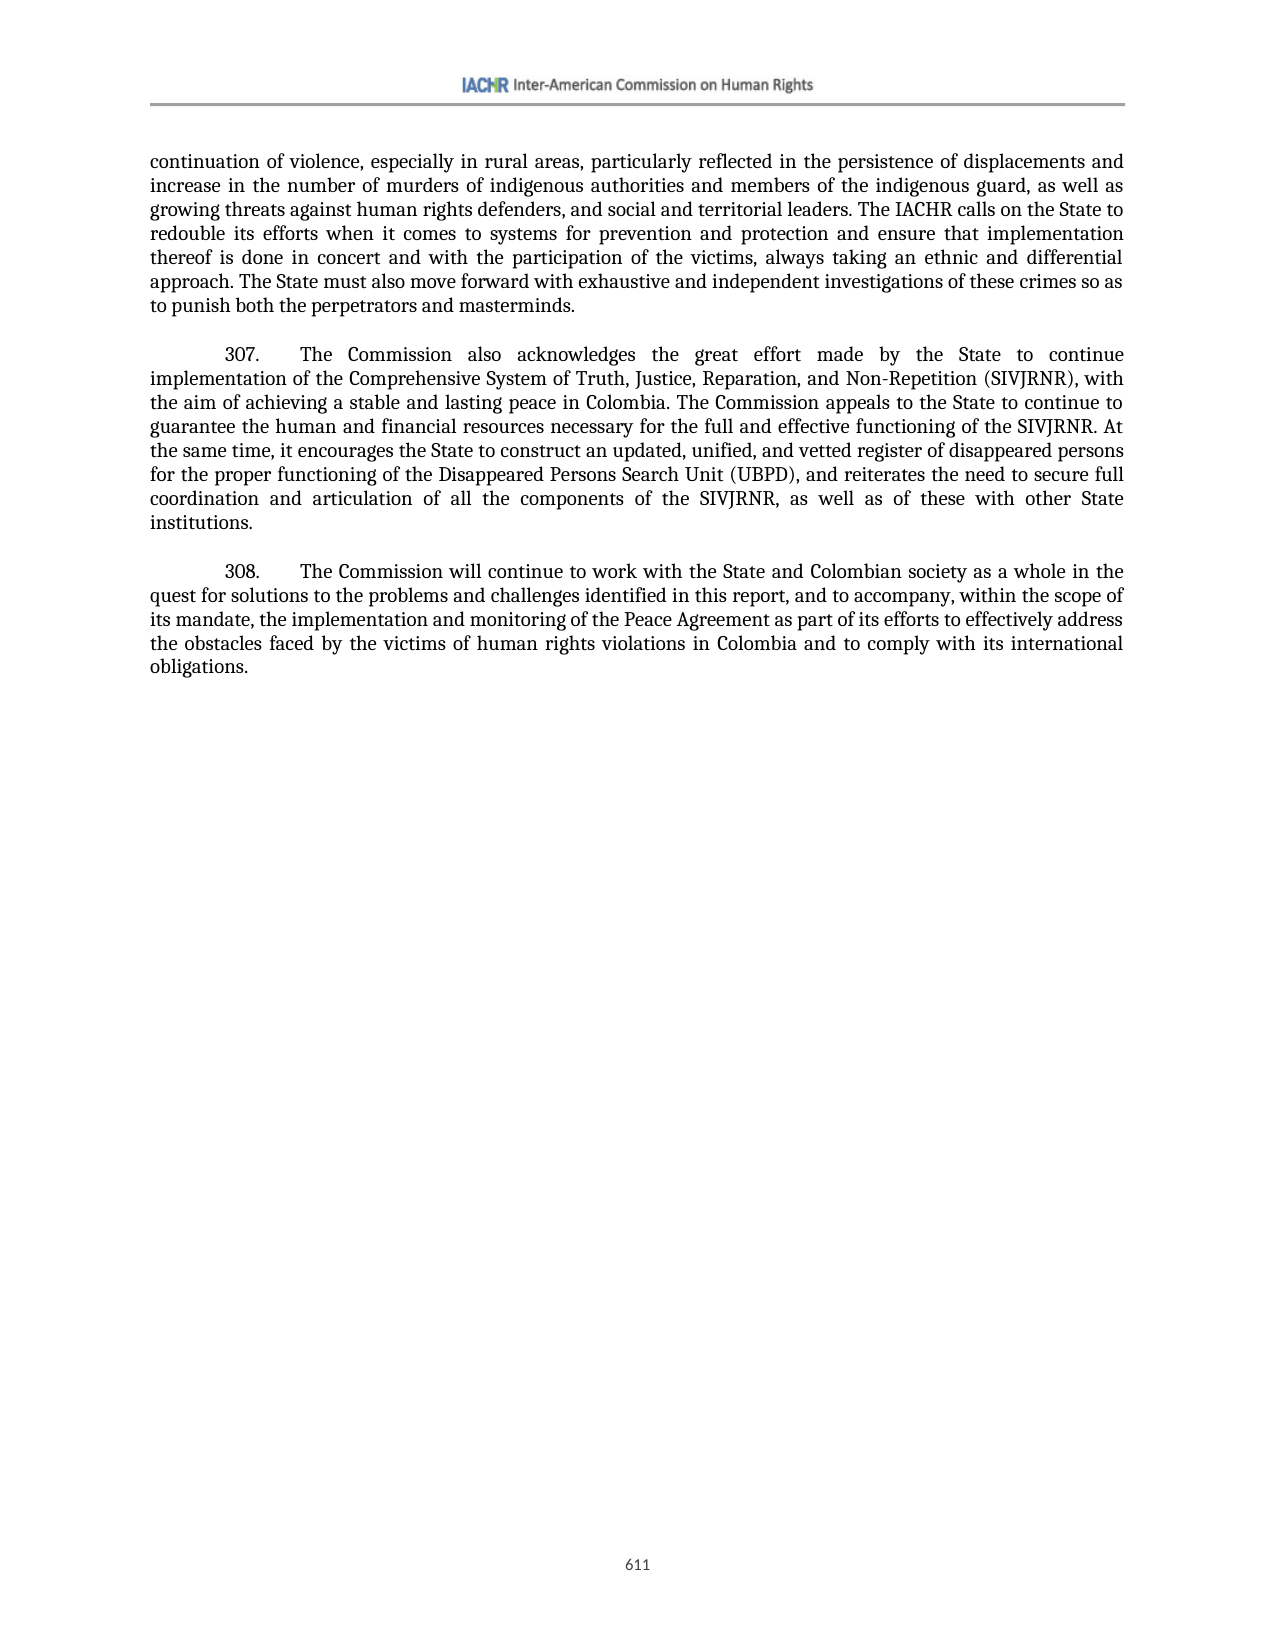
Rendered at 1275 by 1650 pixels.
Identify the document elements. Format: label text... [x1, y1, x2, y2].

picture [450, 75, 825, 95]
list The Commission also acknowledges the great effort made by the State to continue implementation of the Comprehensive System of Truth, Justice, Reparation, and Non-Repetition (SIVJRNR), with the aim of achieving a stable and lasting peace in Colombia. The Commission appeals to the State to continue to guarantee the human and financial resources necessary for the full and effective functioning of the SIVJRNR. At the same time, it encourages the State to construct an updated, unified, and vetted register of disappeared persons for the proper functioning of the Disappeared Persons Search Unit (UBPD), and reiterates the need to secure full coordination and articulation of all the components of the SIVJRNR, as well as of these with other State institutions. [150, 343, 1125, 534]
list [150, 150, 1125, 318]
list The Commission will continue to work with the State and Colombian society as a whole in the quest for solutions to the problems and challenges identified in this report, and to accompany, within the scope of its mandate, the implementation and monitoring of the Peace Agreement as part of its efforts to effectively address the obstacles faced by the victims of human rights violations in Colombia and to comply with its international obligations. [150, 559, 1125, 679]
